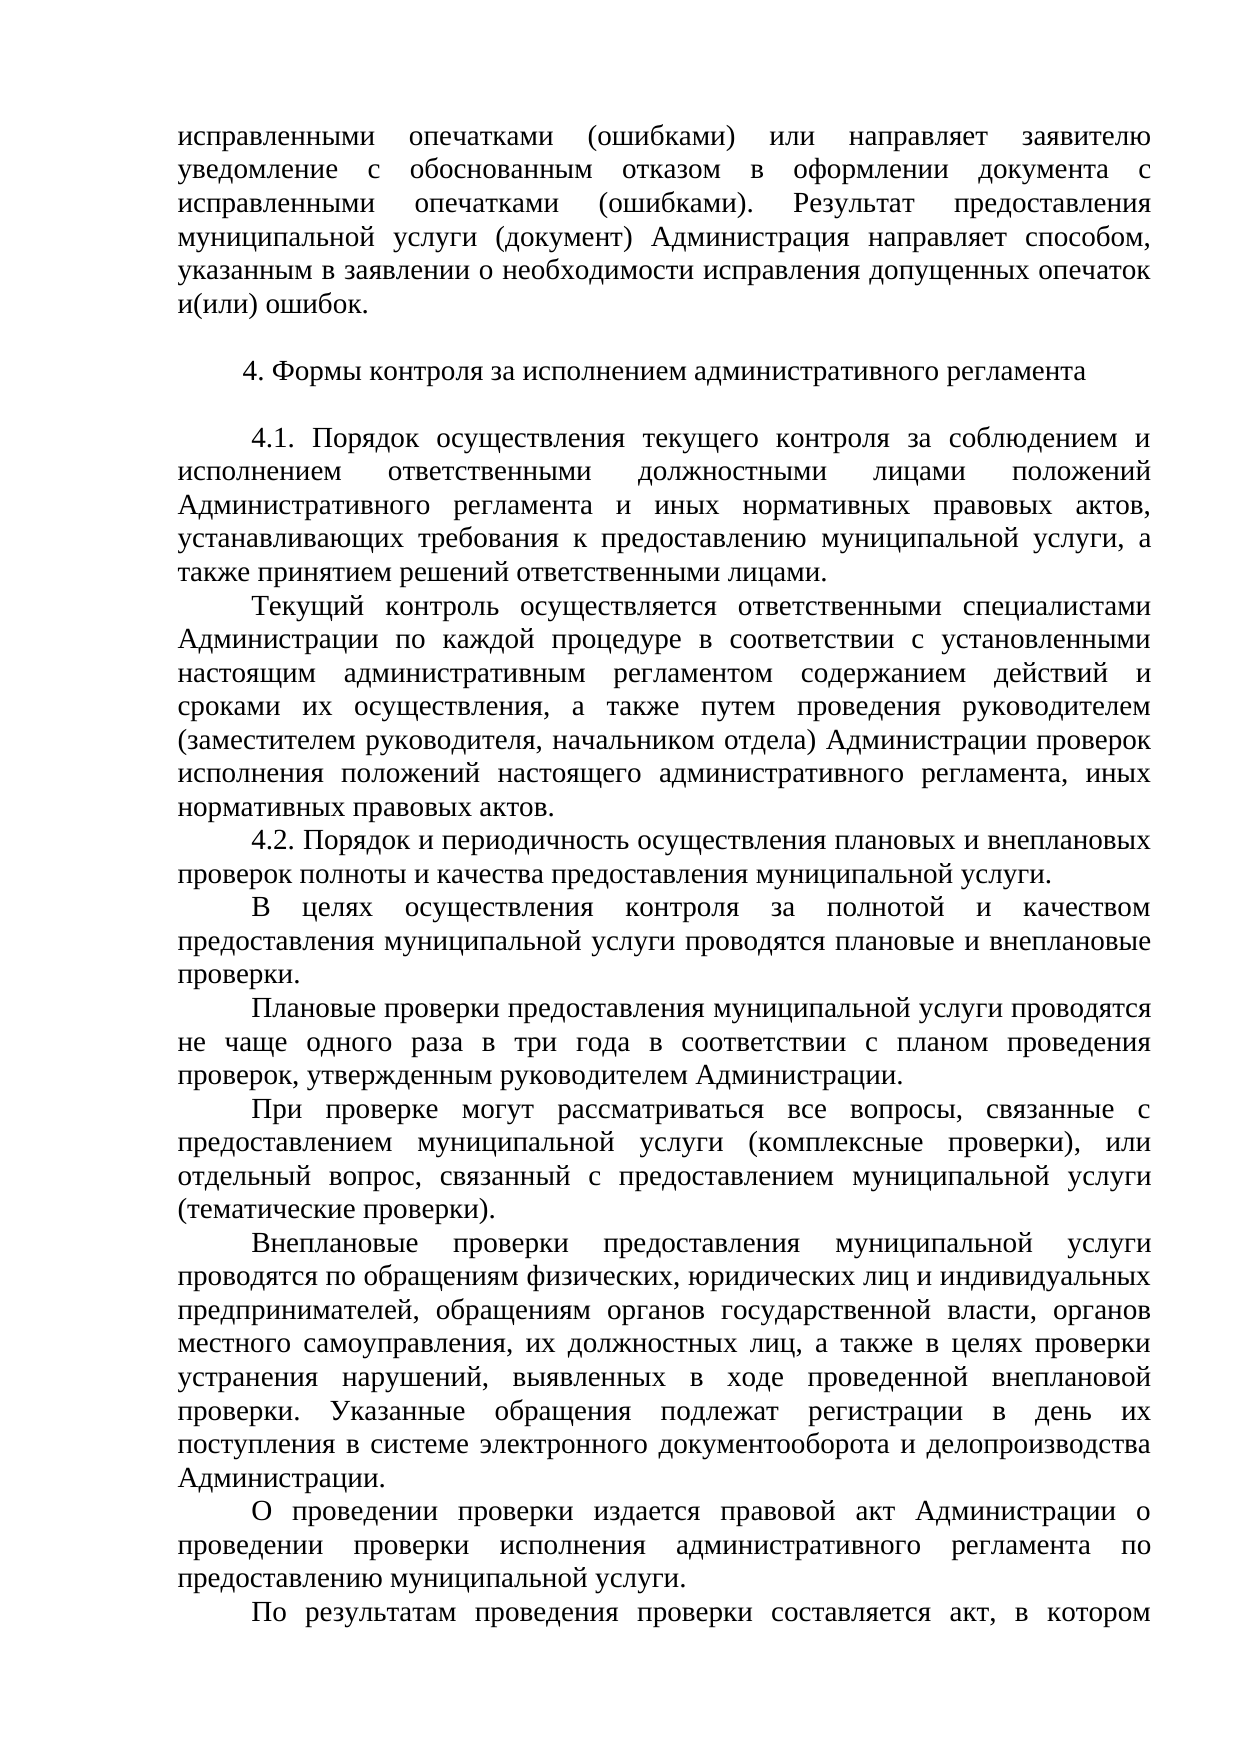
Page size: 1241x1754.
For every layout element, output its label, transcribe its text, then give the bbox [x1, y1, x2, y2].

text 4.2. Порядок и периодичность осуществления плановых и внеплановых проверок полноты и качества предоставления муниципальной услуги. [177, 822, 1152, 889]
text В целях осуществления контроля за полнотой и качеством предоставления муниципальной услуги проводятся плановые и внеплановые проверки. [177, 889, 1152, 990]
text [177, 118, 1152, 319]
text Внеплановые проверки предоставления муниципальной услуги проводятся по обращениям физических, юридических лиц и индивидуальных предпринимателей, обращениям органов государственной власти, органов местного самоуправления, их должностных лиц, а также в целях проверки устранения нарушений, выявленных в ходе проведенной внеплановой проверки. Указанные обращения подлежат регистрации в день их поступления в системе электронного документооборота и делопроизводства Администрации. [177, 1225, 1152, 1493]
text 4. Формы контроля за исполнением административного регламента [177, 353, 1152, 386]
text Текущий контроль осуществляется ответственными специалистами Администрации по каждой процедуре в соответствии с установленными настоящим административным регламентом содержанием действий и сроками их осуществления, а также путем проведения руководителем (заместителем руководителя, начальником отдела) Администрации проверок исполнения положений настоящего административного регламента, иных нормативных правовых актов. [177, 588, 1152, 822]
text Плановые проверки предоставления муниципальной услуги проводятся не чаще одного раза в три года в соответствии с планом проведения проверок, утвержденным руководителем Администрации. [177, 990, 1152, 1091]
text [177, 1594, 1152, 1627]
text О проведении проверки издается правовой акт Администрации о проведении проверки исполнения административного регламента по предоставлению муниципальной услуги. [177, 1493, 1152, 1594]
text 4.1. Порядок осуществления текущего контроля за соблюдением и исполнением ответственными должностными лицами положений Административного регламента и иных нормативных правовых актов, устанавливающих требования к предоставлению муниципальной услуги, а также принятием решений ответственными лицами. [177, 420, 1152, 588]
text При проверке могут рассматриваться все вопросы, связанные с предоставлением муниципальной услуги (комплексные проверки), или отдельный вопрос, связанный с предоставлением муниципальной услуги (тематические проверки). [177, 1091, 1152, 1225]
